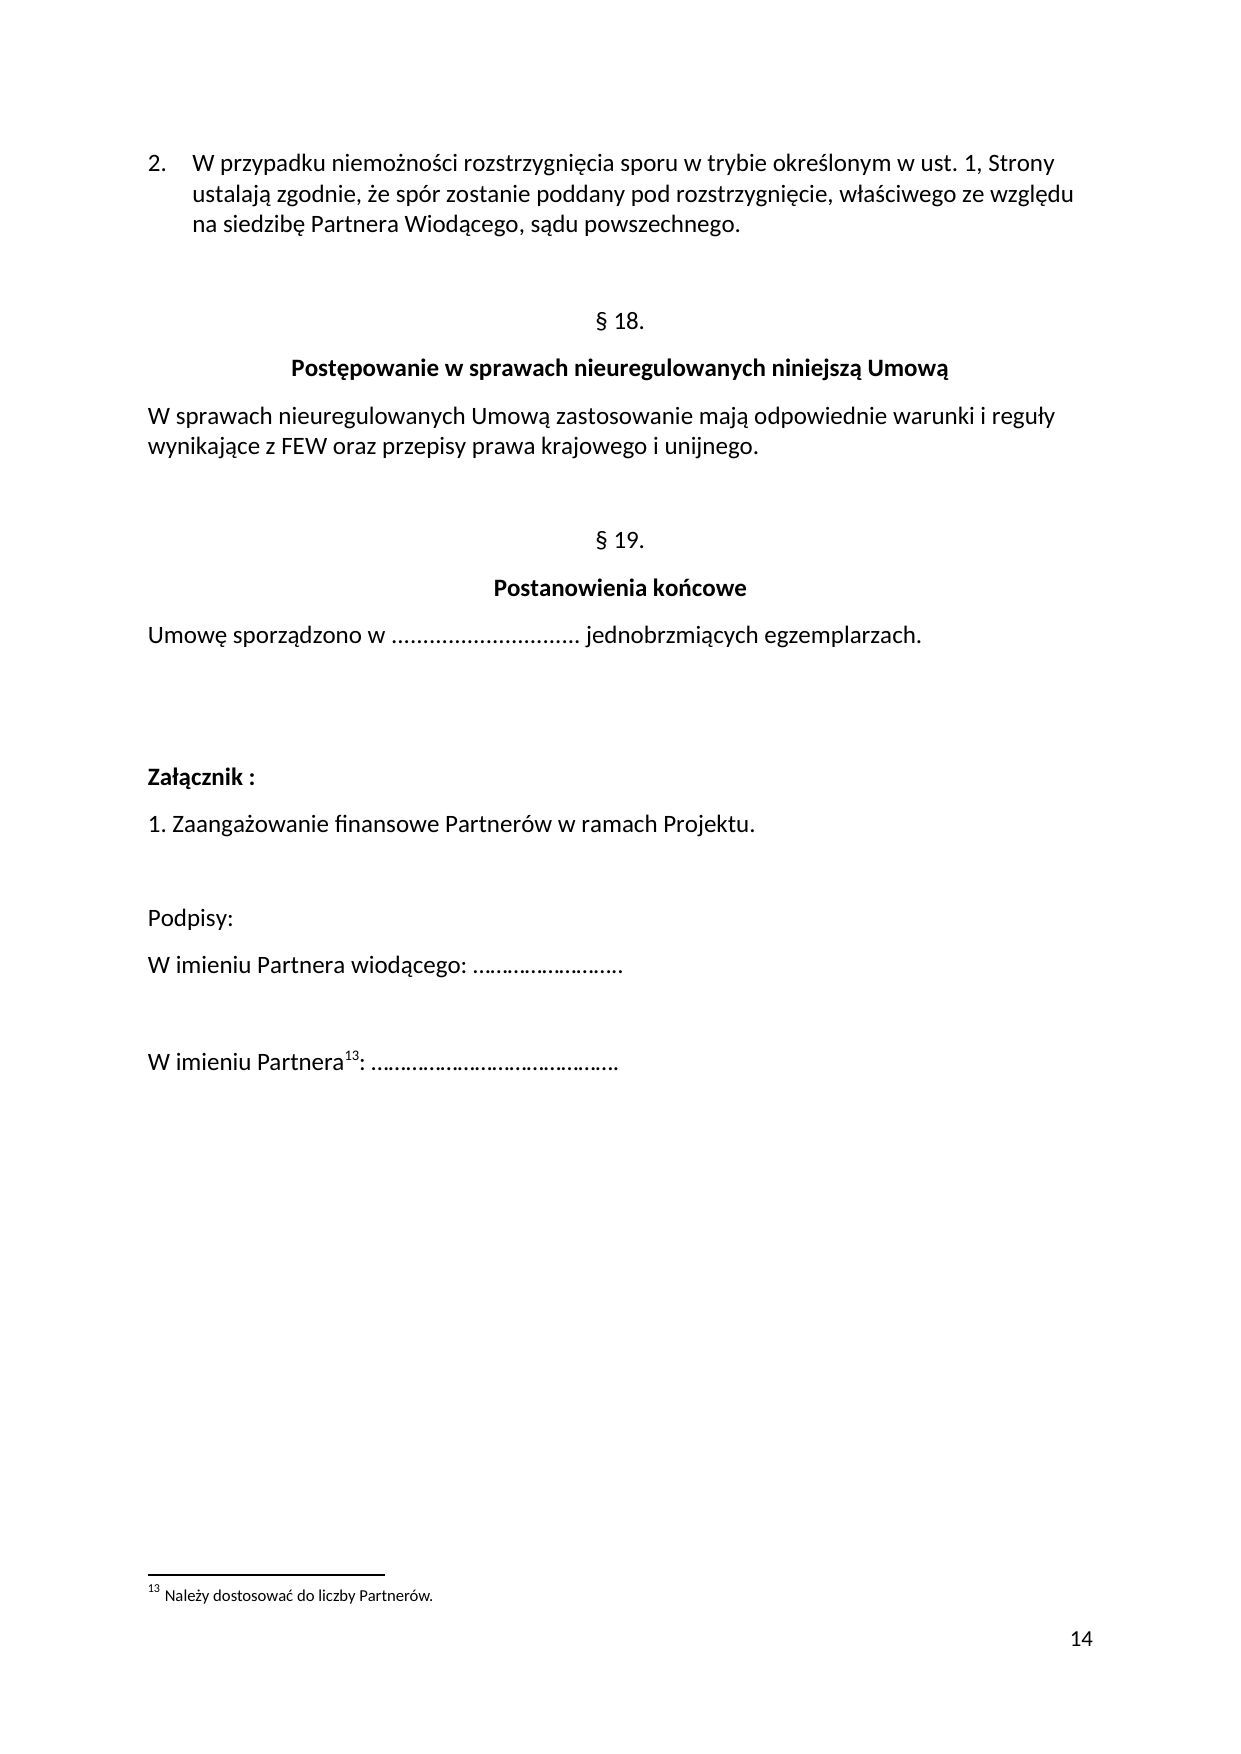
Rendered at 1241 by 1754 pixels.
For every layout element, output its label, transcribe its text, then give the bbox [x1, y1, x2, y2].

text § 19. [148, 525, 1093, 555]
text W imieniu Partnera wiodącego: …………………….. [148, 949, 1093, 980]
text Postępowanie w sprawach nieuregulowanych niniejszą Umową [148, 353, 1093, 383]
text W sprawach nieuregulowanych Umową zastosowanie mają odpowiednie warunki i reguły wynikające z FEW oraz przepisy prawa krajowego i unijnego. [148, 400, 1093, 461]
text § 18. [148, 305, 1093, 336]
text W imieniu Partnera: ……………………………………. [148, 1046, 1093, 1077]
text Postanowienia końcowe [148, 572, 1093, 602]
text Umowę sporządzono w .............................. jednobrzmiących egzemplarzach. [148, 619, 1093, 649]
text Podpisy: [148, 902, 1093, 933]
text Załącznik : [148, 761, 1093, 791]
list W przypadku niemożności rozstrzygnięcia sporu w trybie określonym w ust. 1, Strony ustalają zgodnie, że spór zostanie poddany pod rozstrzygnięcie, właściwego ze względu na siedzibę Partnera Wiodącego, sądu powszechnego. [148, 148, 1093, 239]
text 1. Zaangażowanie finansowe Partnerów w ramach Projektu. [148, 808, 1093, 838]
